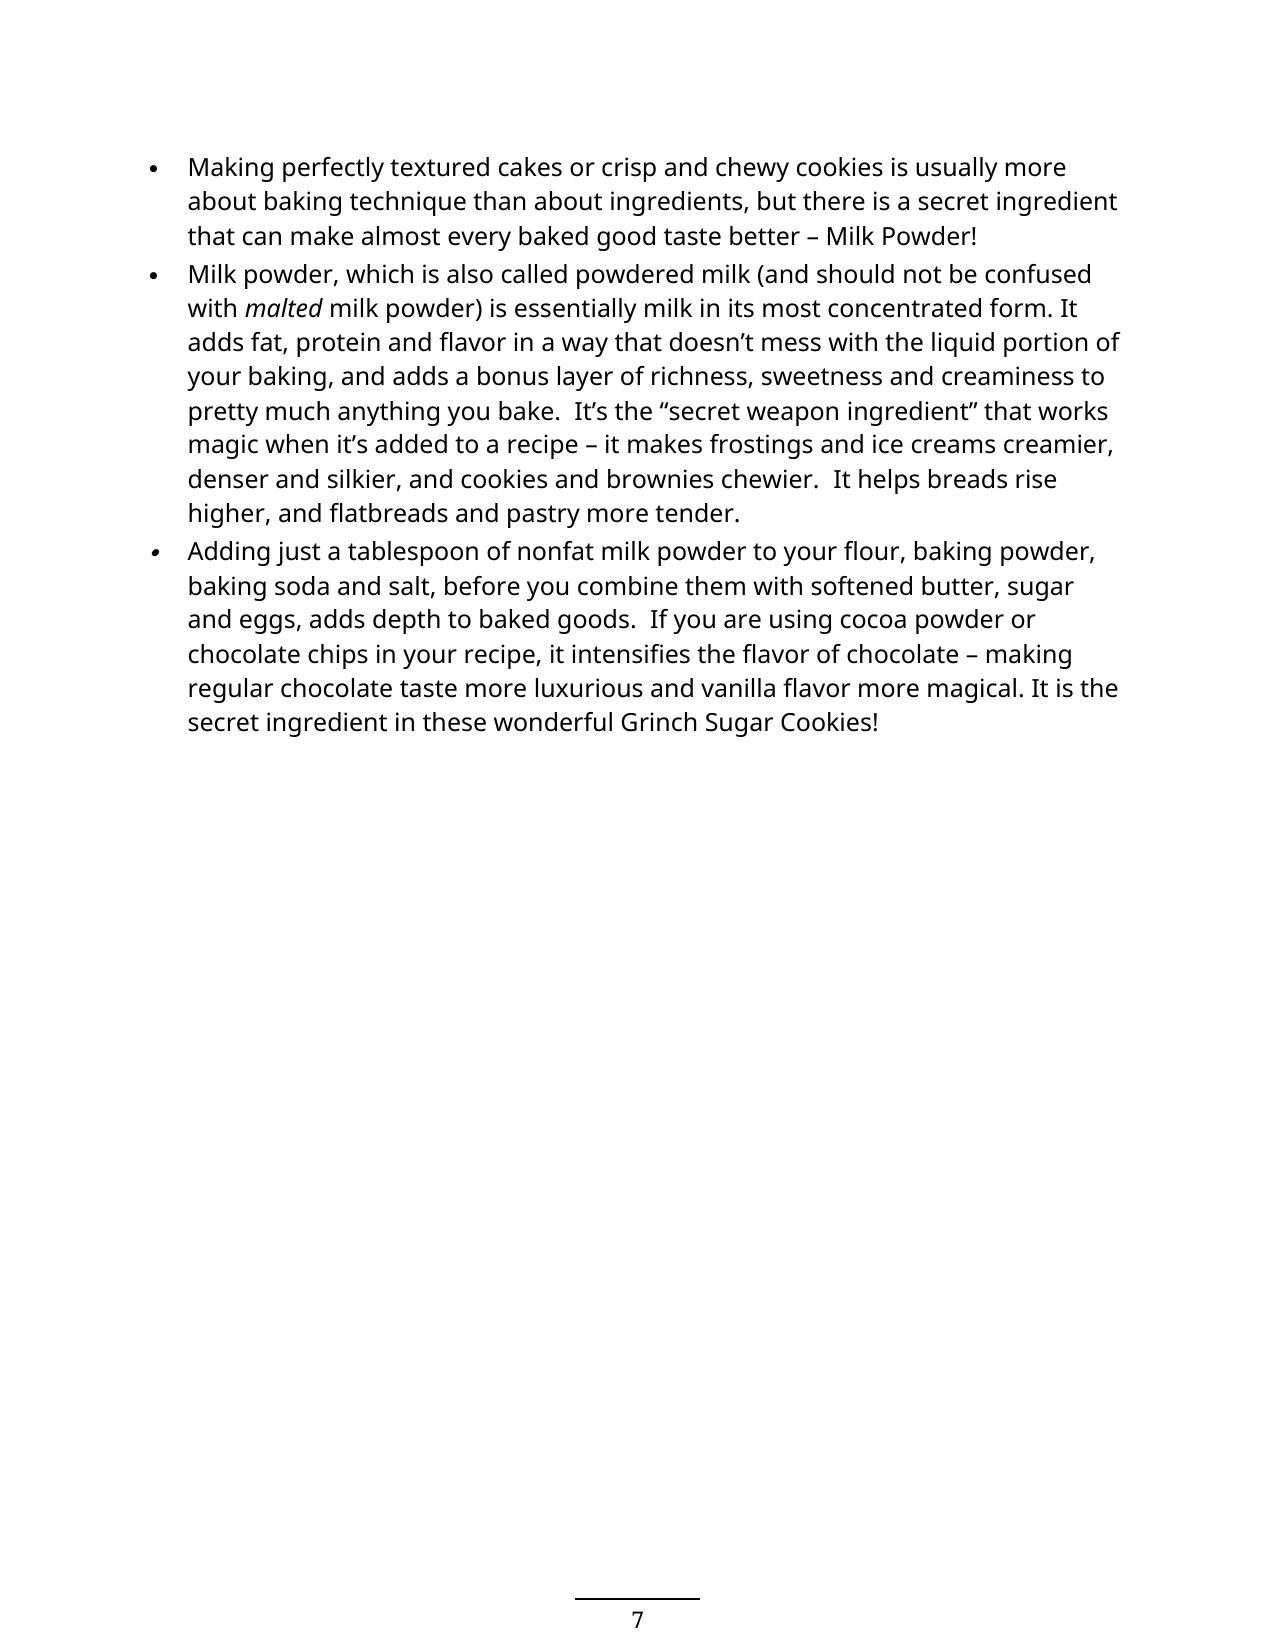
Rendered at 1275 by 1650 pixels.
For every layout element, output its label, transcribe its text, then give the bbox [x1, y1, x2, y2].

list Milk powder, which is also called powdered milk (and should not be confused with malted milk powder) is essentially milk in its most concentrated form. It adds fat, protein and flavor in a way that doesn’t mess with the liquid portion of your baking, and adds a bonus layer of richness, sweetness and creaminess to pretty much anything you bake. It’s the “secret weapon ingredient” that works magic when it’s added to a recipe – it makes frostings and ice creams creamier, denser and silkier, and cookies and brownies chewier. It helps breads rise higher, and flatbreads and pastry more tender. [150, 257, 1125, 529]
list Adding just a tablespoon of nonfat milk powder to your flour, baking powder, baking soda and salt, before you combine them with softened butter, sugar and eggs, adds depth to baked goods. If you are using cocoa powder or chocolate chips in your recipe, it intensifies the flavor of chocolate – making regular chocolate taste more luxurious and vanilla flavor more magical. It is the secret ingredient in these wonderful Grinch Sugar Cookies! [150, 534, 1125, 738]
list Making perfectly textured cakes or crisp and chewy cookies is usually more about baking technique than about ingredients, but there is a secret ingredient that can make almost every baked good taste better – Milk Powder! [150, 150, 1125, 252]
